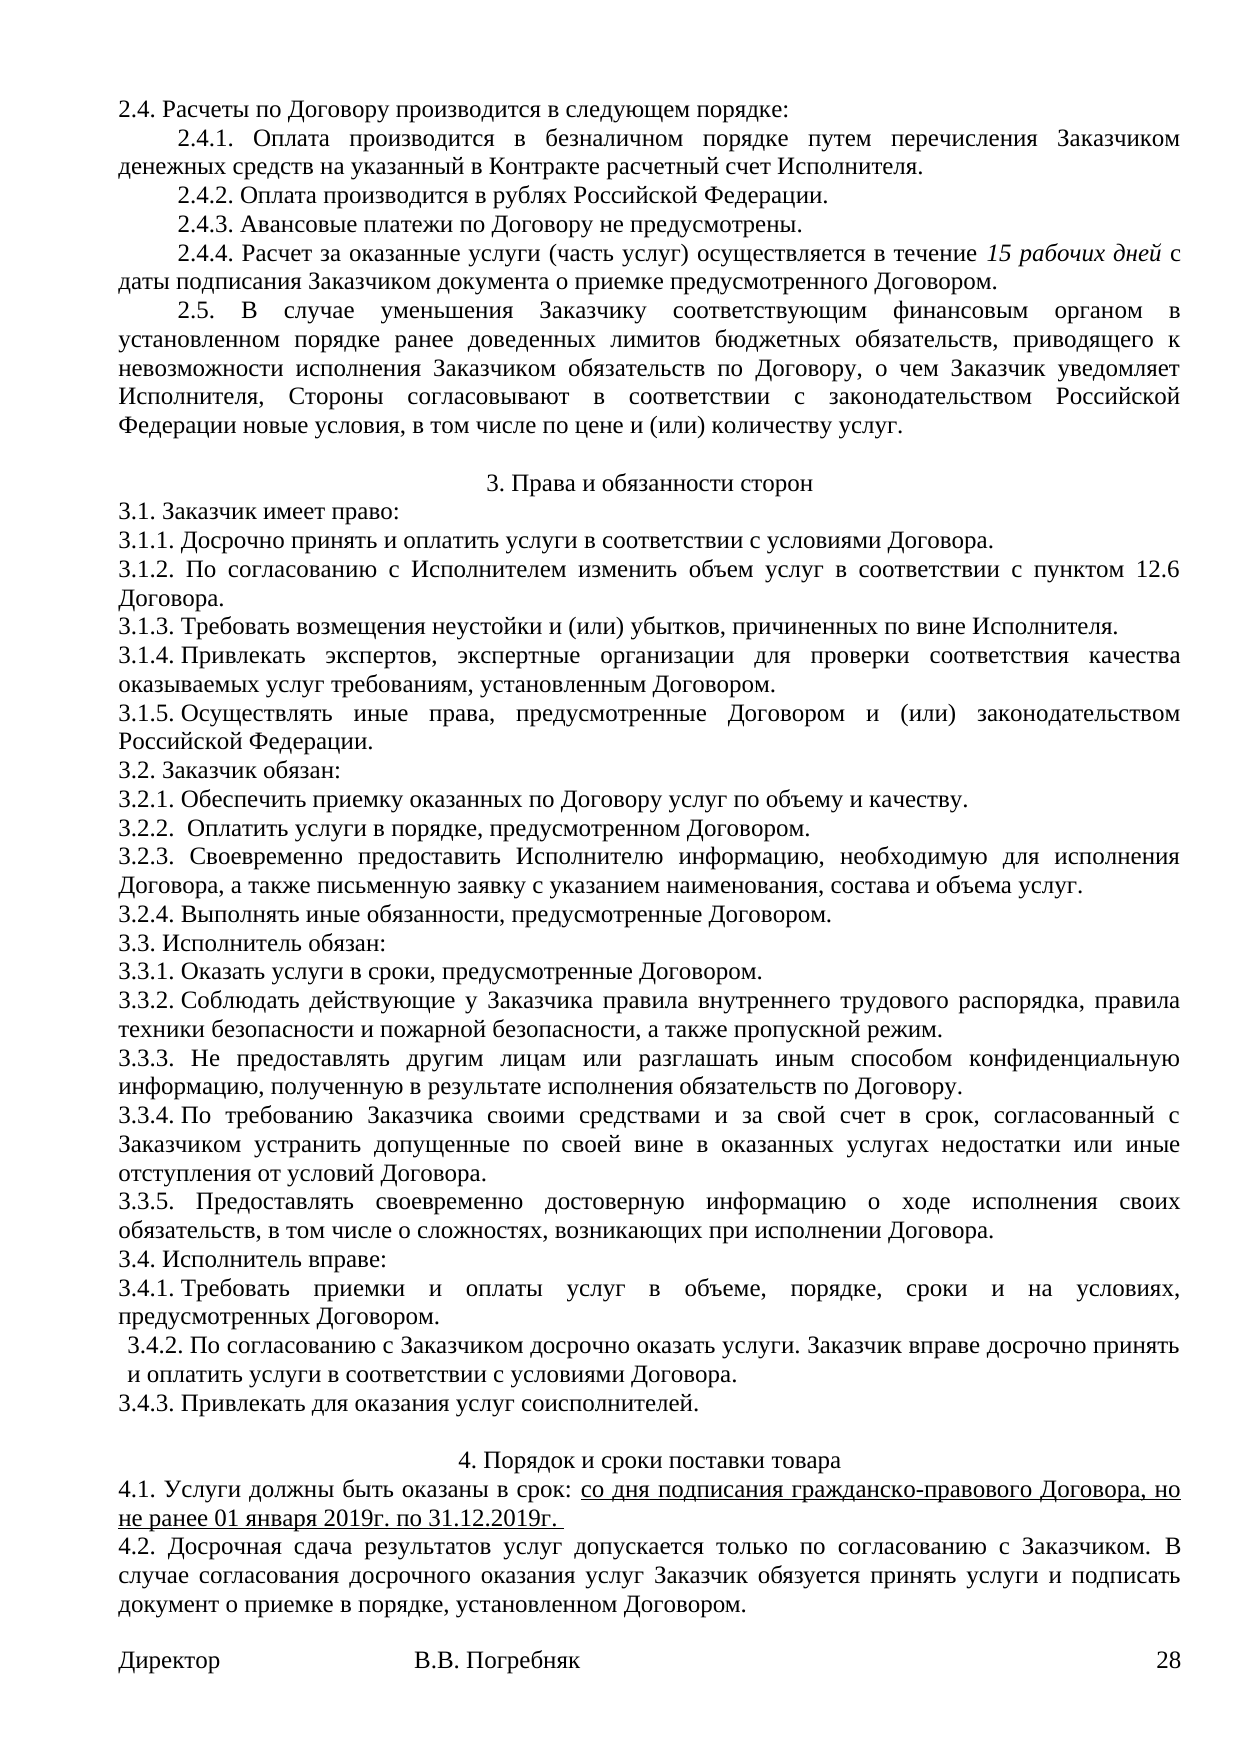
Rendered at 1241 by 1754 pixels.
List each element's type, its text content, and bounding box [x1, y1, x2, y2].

text 3.1.5. Осуществлять иные права, предусмотренные Договором и (или) законодательством Российской Федерации. [118, 698, 1181, 755]
text 2.4.1. Оплата производится в безналичном порядке путем перечисления Заказчиком денежных средств на указанный в Контракте расчетный счет Исполнителя. [118, 123, 1181, 180]
text 3.1.4. Привлекать экспертов, экспертные организации для проверки соответствия качества оказываемых услуг требованиям, установленным Договором. [118, 640, 1181, 698]
text 3.3. Исполнитель обязан: [118, 928, 1181, 956]
text 3.2.2. Оплатить услуги в порядке, предусмотренном Договором. [118, 813, 1181, 841]
text 3.1.2. По согласованию с Исполнителем изменить объем услуг в соответствии с пунктом 12.6 Договора. [118, 554, 1181, 611]
text 2.4.4. Расчет за оказанные услуги (часть услуг) осуществляется в течение 15 рабочих дней с даты подписания Заказчиком документа о приемке предусмотренного Договором. [118, 238, 1181, 295]
text 3.4.3. Привлекать для оказания услуг соисполнителей. [118, 1388, 1181, 1416]
text 3.2.4. Выполнять иные обязанности, предусмотренные Договором. [118, 899, 1181, 928]
text 3. Права и обязанности сторон [118, 468, 1181, 496]
text 3.4. Исполнитель вправе: [118, 1244, 1181, 1273]
text 3.1.3. Требовать возмещения неустойки и (или) убытков, причиненных по вине Исполнителя. [118, 611, 1181, 640]
text 3.2. Заказчик обязан: [118, 755, 1181, 784]
text 3.1. Заказчик имеет право: [118, 496, 1181, 525]
text 4. Порядок и сроки поставки товара [118, 1445, 1181, 1474]
text 4.2. Досрочная сдача результатов услуг допускается только по согласованию с Заказчиком. В случае согласования досрочного оказания услуг Заказчик обязуется принять услуги и подписать документ о приемке в порядке, установленном Договором. [118, 1531, 1181, 1618]
text 2.5. В случае уменьшения Заказчику соответствующим финансовым органом в установленном порядке ранее доведенных лимитов бюджетных обязательств, приводящего к невозможности исполнения Заказчиком обязательств по Договору, о чем Заказчик уведомляет Исполнителя, Стороны согласовывают в соответствии с законодательством Российской Федерации новые условия, в том числе по цене и (или) количеству услуг. [118, 295, 1181, 439]
text 2.4. Расчеты по Договору производится в следующем порядке: [118, 94, 1181, 123]
text 3.4.1. Требовать приемки и оплаты услуг в объеме, порядке, сроки и на условиях, предусмотренных Договором. [118, 1273, 1181, 1330]
text 3.3.3. Не предоставлять другим лицам или разглашать иным способом конфиденциальную информацию, полученную в результате исполнения обязательств по Договору. [118, 1043, 1181, 1100]
text 2.4.3. Авансовые платежи по Договору не предусмотрены. [118, 209, 1181, 238]
text 3.3.5. Предоставлять своевременно достоверную информацию о ходе исполнения своих обязательств, в том числе о сложностях, возникающих при исполнении Договора. [118, 1186, 1181, 1244]
text 3.1.1. Досрочно принять и оплатить услуги в соответствии с условиями Договора. [118, 525, 1181, 554]
text 3.3.4. По требованию Заказчика своими средствами и за свой счет в срок, согласованный с Заказчиком устранить допущенные по своей вине в оказанных услугах недостатки или иные отступления от условий Договора. [118, 1100, 1181, 1186]
text 3.4.2. По согласованию с Заказчиком досрочно оказать услуги. Заказчик вправе досрочно принять и оплатить услуги в соответствии с условиями Договора. [127, 1330, 1181, 1388]
text 3.3.1. Оказать услуги в сроки, предусмотренные Договором. [118, 956, 1181, 985]
text 3.2.1. Обеспечить приемку оказанных по Договору услуг по объему и качеству. [118, 784, 1181, 813]
text 3.3.2. Соблюдать действующие у Заказчика правила внутреннего трудового распорядка, правила техники безопасности и пожарной безопасности, а также пропускной режим. [118, 985, 1181, 1043]
text 4.1. Услуги должны быть оказаны в срок: со дня подписания гражданско-правового Договора, но не ранее 01 января 2019г. по 31.12.2019г. [118, 1474, 1181, 1531]
text 2.4.2. Оплата производится в рублях Российской Федерации. [118, 180, 1181, 209]
text 3.2.3. Своевременно предоставить Исполнителю информацию, необходимую для исполнения Договора, а также письменную заявку с указанием наименования, состава и объема услуг. [118, 841, 1181, 899]
